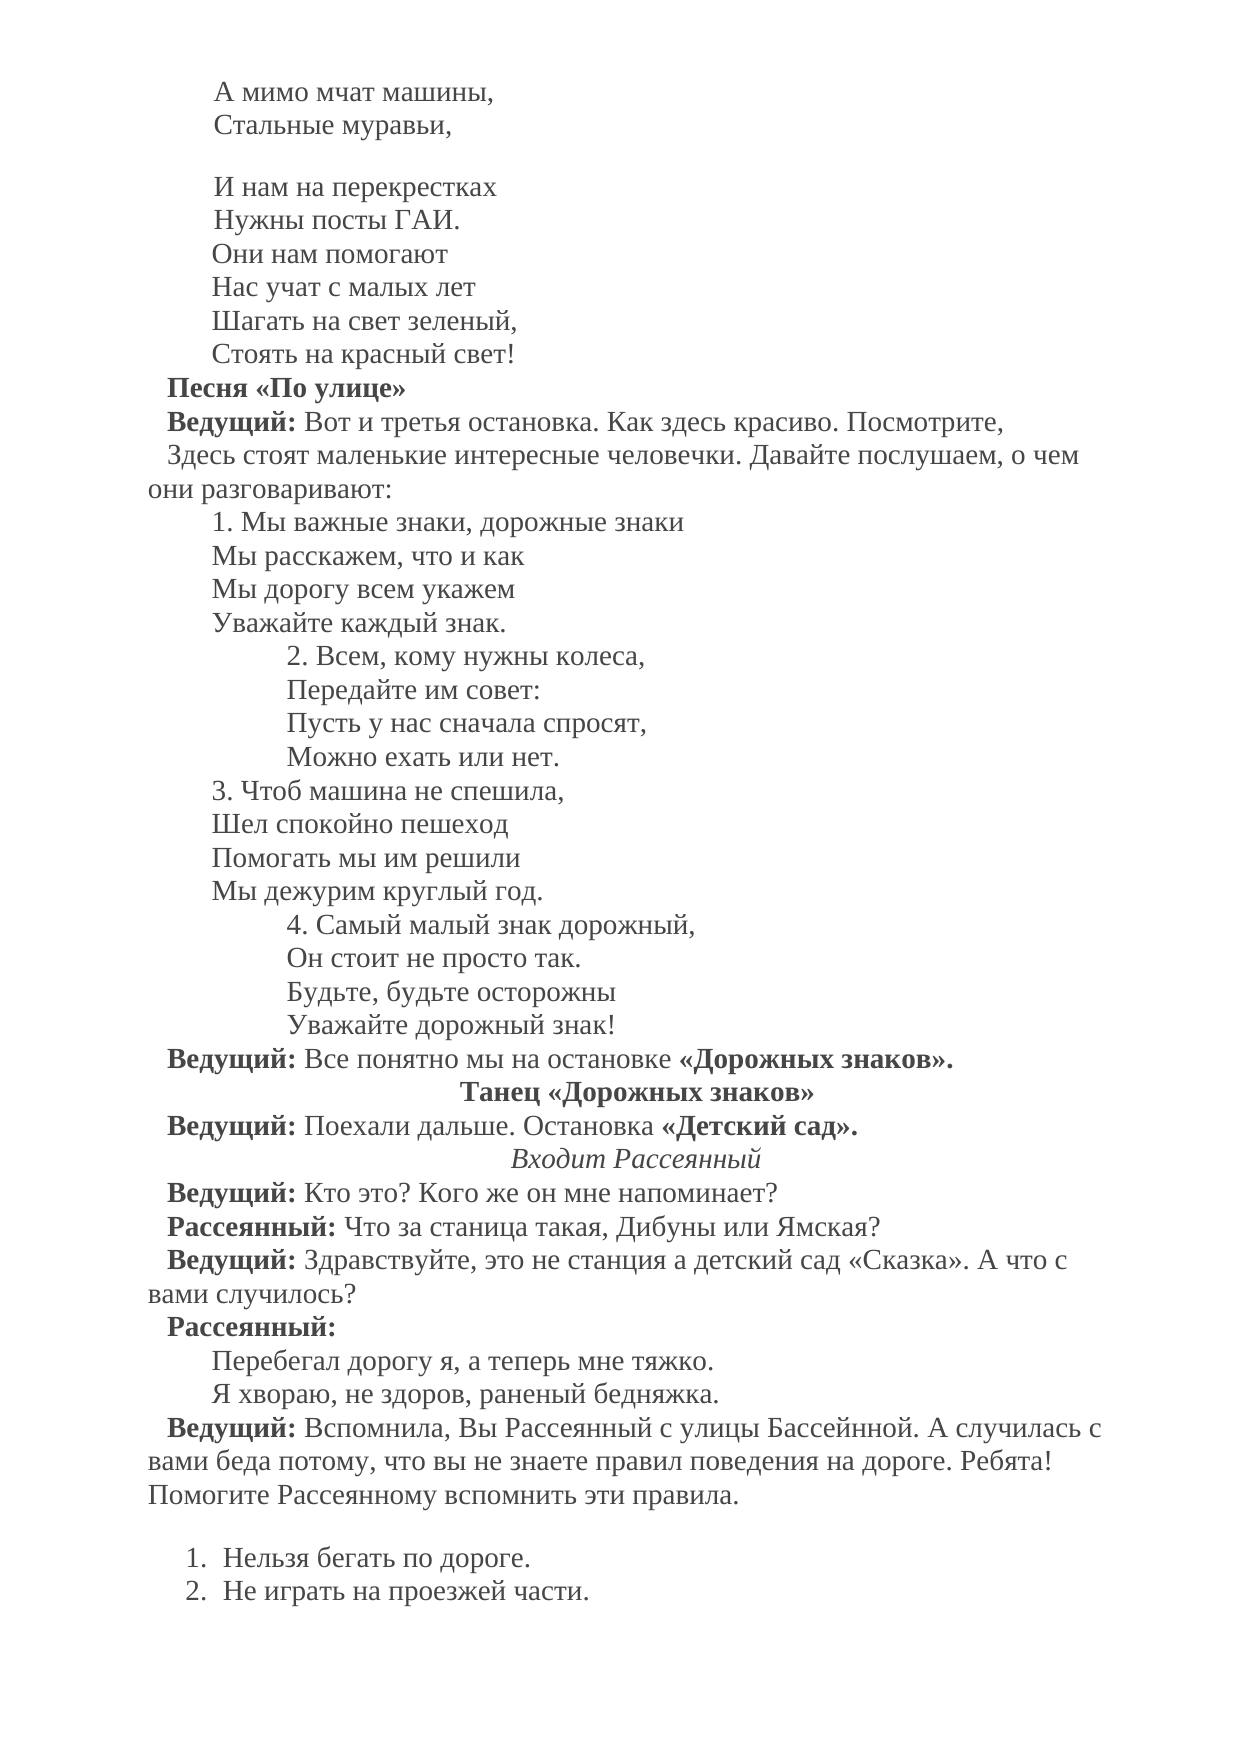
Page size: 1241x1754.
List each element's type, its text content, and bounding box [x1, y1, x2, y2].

text Он стоит не просто так. [286, 940, 969, 974]
text 4. Самый малый знак дорожный, [286, 907, 969, 940]
text Рассеянный: Что за станица такая, Дибуны или Ямская? [148, 1209, 1107, 1242]
text Ведущий: Вот и третья остановка. Как здесь красиво. Посмотрите, [148, 404, 1107, 437]
text Танец «Дорожных знаков» [148, 1074, 1107, 1108]
text А мимо мчат машины, [148, 74, 969, 107]
text Стоять на красный свет! [211, 337, 1044, 370]
text 2. Всем, кому нужны колеса, [286, 638, 969, 672]
text Ведущий: Кто это? Кого же он мне напоминает? [148, 1175, 1107, 1209]
text Мы дорогу всем укажем [211, 571, 1044, 605]
text Здесь стоят маленькие интересные человечки. Давайте послушаем, о чем они разговаривают: [148, 437, 1107, 504]
list Не играть на проезжей части. [185, 1573, 1107, 1607]
text Мы дежурим круглый год. [211, 873, 1044, 907]
text Входит Рассеянный [148, 1142, 1107, 1175]
text Нас учат с малых лет [211, 269, 1044, 303]
text Передайте им совет: [286, 672, 969, 706]
text Будьте, будьте осторожны [286, 974, 969, 1007]
text Они нам помогают [211, 236, 1044, 269]
text Помогать мы им решили [211, 840, 1044, 873]
text Рассеянный: [148, 1309, 1107, 1343]
text Ведущий: Все понятно мы на остановке «Дорожных знаков». [148, 1041, 1107, 1074]
text Перебегал дорогу я, а теперь мне тяжко. [211, 1343, 1044, 1376]
text Ведущий: Вспомнила, Вы Рассеянный с улицы Бассейнной. А случилась с вами беда потому, что вы не знаете правил поведения на дороге. Ребята! Помогите Рассеянному вспомнить эти правила. [148, 1410, 1107, 1511]
text Пусть у нас сначала спросят, [286, 706, 969, 739]
list Нельзя бегать по дороге. [185, 1540, 1107, 1573]
text И нам на перекрестках [148, 169, 969, 202]
text 1. Мы важные знаки, дорожные знаки [211, 504, 1044, 538]
text 3. Чтоб машина не спешила, [211, 773, 1044, 806]
text Ведущий: Поехали дальше. Остановка «Детский сад». [148, 1108, 1107, 1142]
text Можно ехать или нет. [286, 739, 969, 773]
text Нужны посты ГАИ. [148, 202, 969, 236]
text Песня «По улице» [148, 370, 1107, 404]
text Шел спокойно пешеход [211, 806, 1044, 840]
text Уважайте дорожный знак! [286, 1007, 969, 1041]
text Шагать на свет зеленый, [211, 303, 1044, 337]
text Ведущий: Здравствуйте, это не станция а детский сад «Сказка». А что с вами случилось? [148, 1242, 1107, 1309]
text Стальные муравьи, [148, 107, 969, 141]
text Мы расскажем, что и как [211, 538, 1044, 571]
text Уважайте каждый знак. [211, 605, 1044, 638]
text Я хвораю, не здоров, раненый бедняжка. [211, 1376, 1044, 1410]
